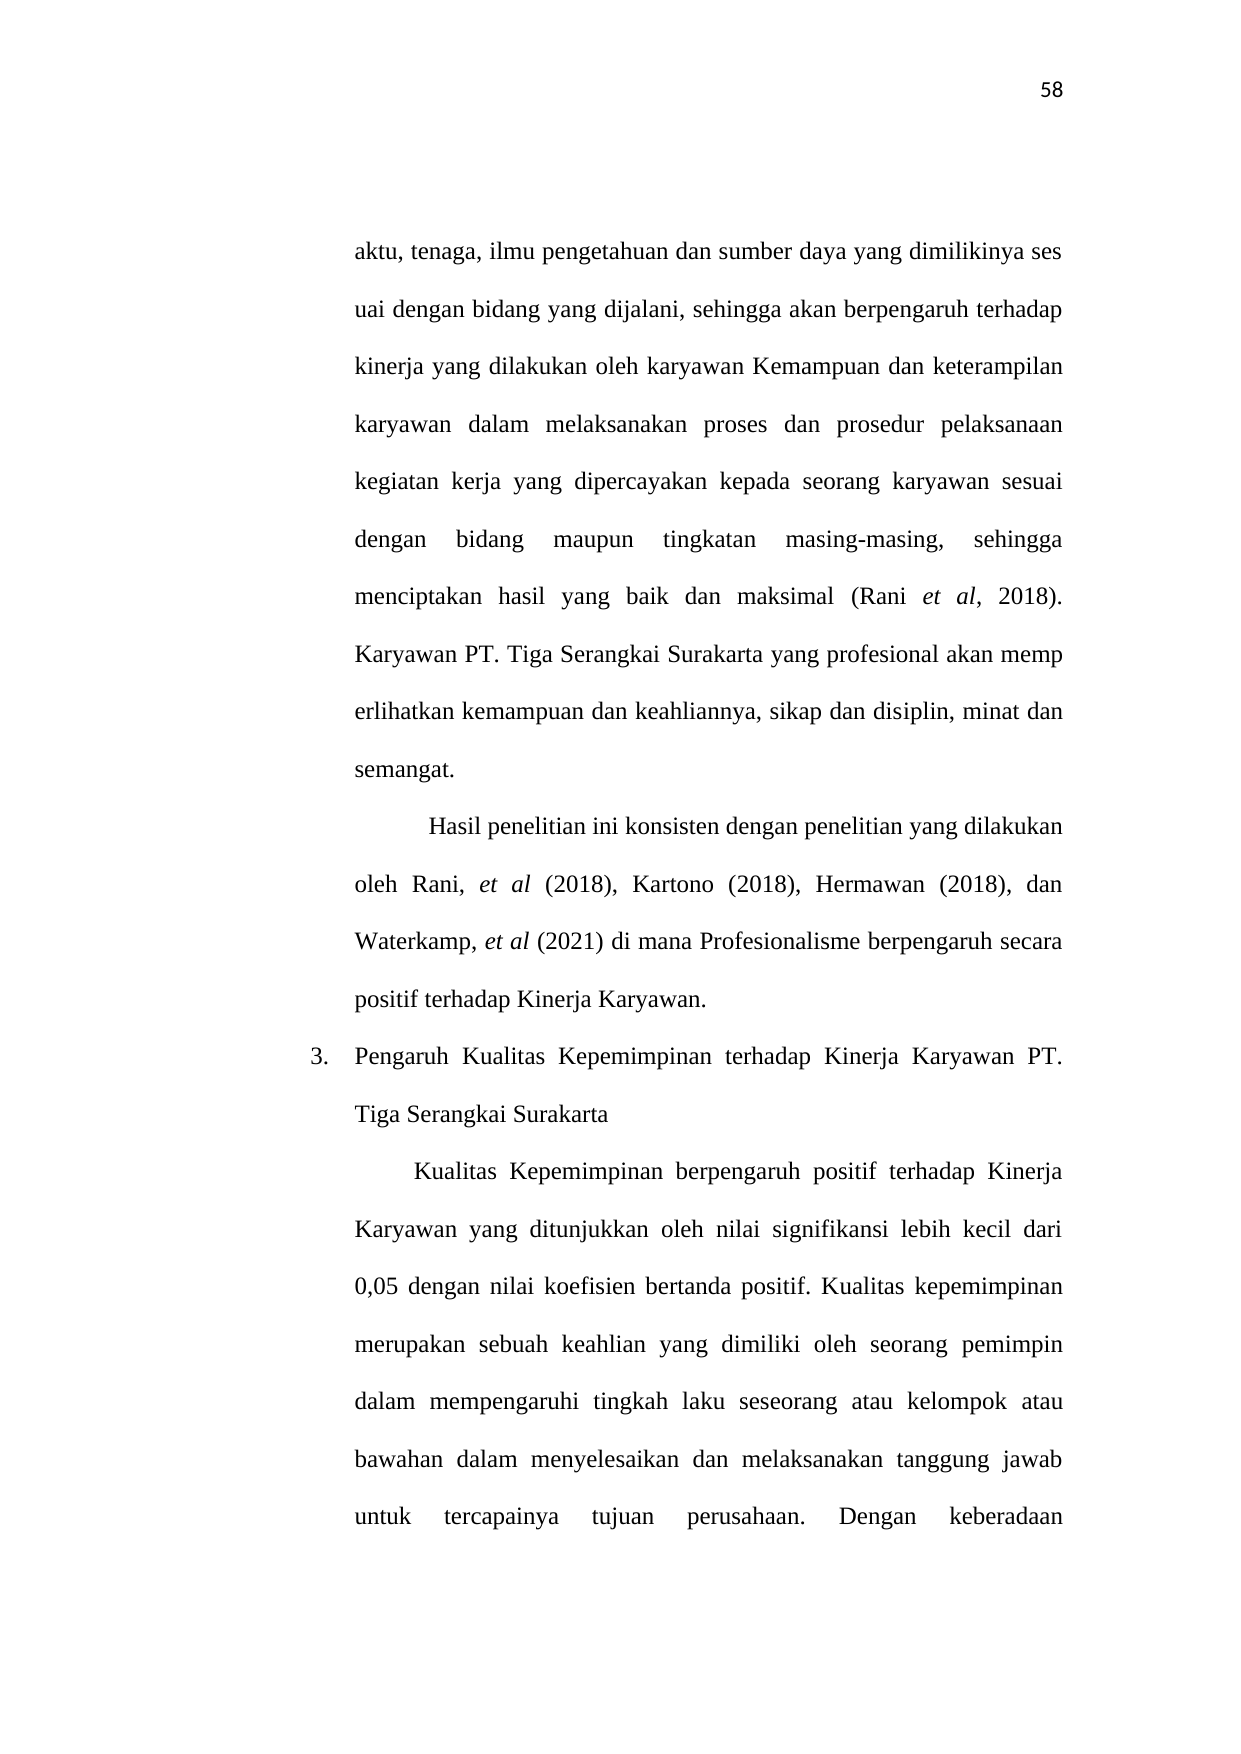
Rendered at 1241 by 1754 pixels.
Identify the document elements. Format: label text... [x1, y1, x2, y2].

list Pengaruh Kualitas Kepemimpinan terhadap Kinerja Karyawan PT. Tiga Serangkai Surakarta [310, 1041, 1063, 1127]
list Hasil penelitian ini konsisten dengan penelitian yang dilakukan oleh Rani, et al (2018), Kartono (2018), Hermawan (2018), dan Waterkamp, et al (2021) di mana Profesionalisme berpengaruh secara positif terhadap Kinerja Karyawan. [354, 811, 1063, 1012]
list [354, 1156, 1063, 1530]
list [354, 236, 1063, 782]
